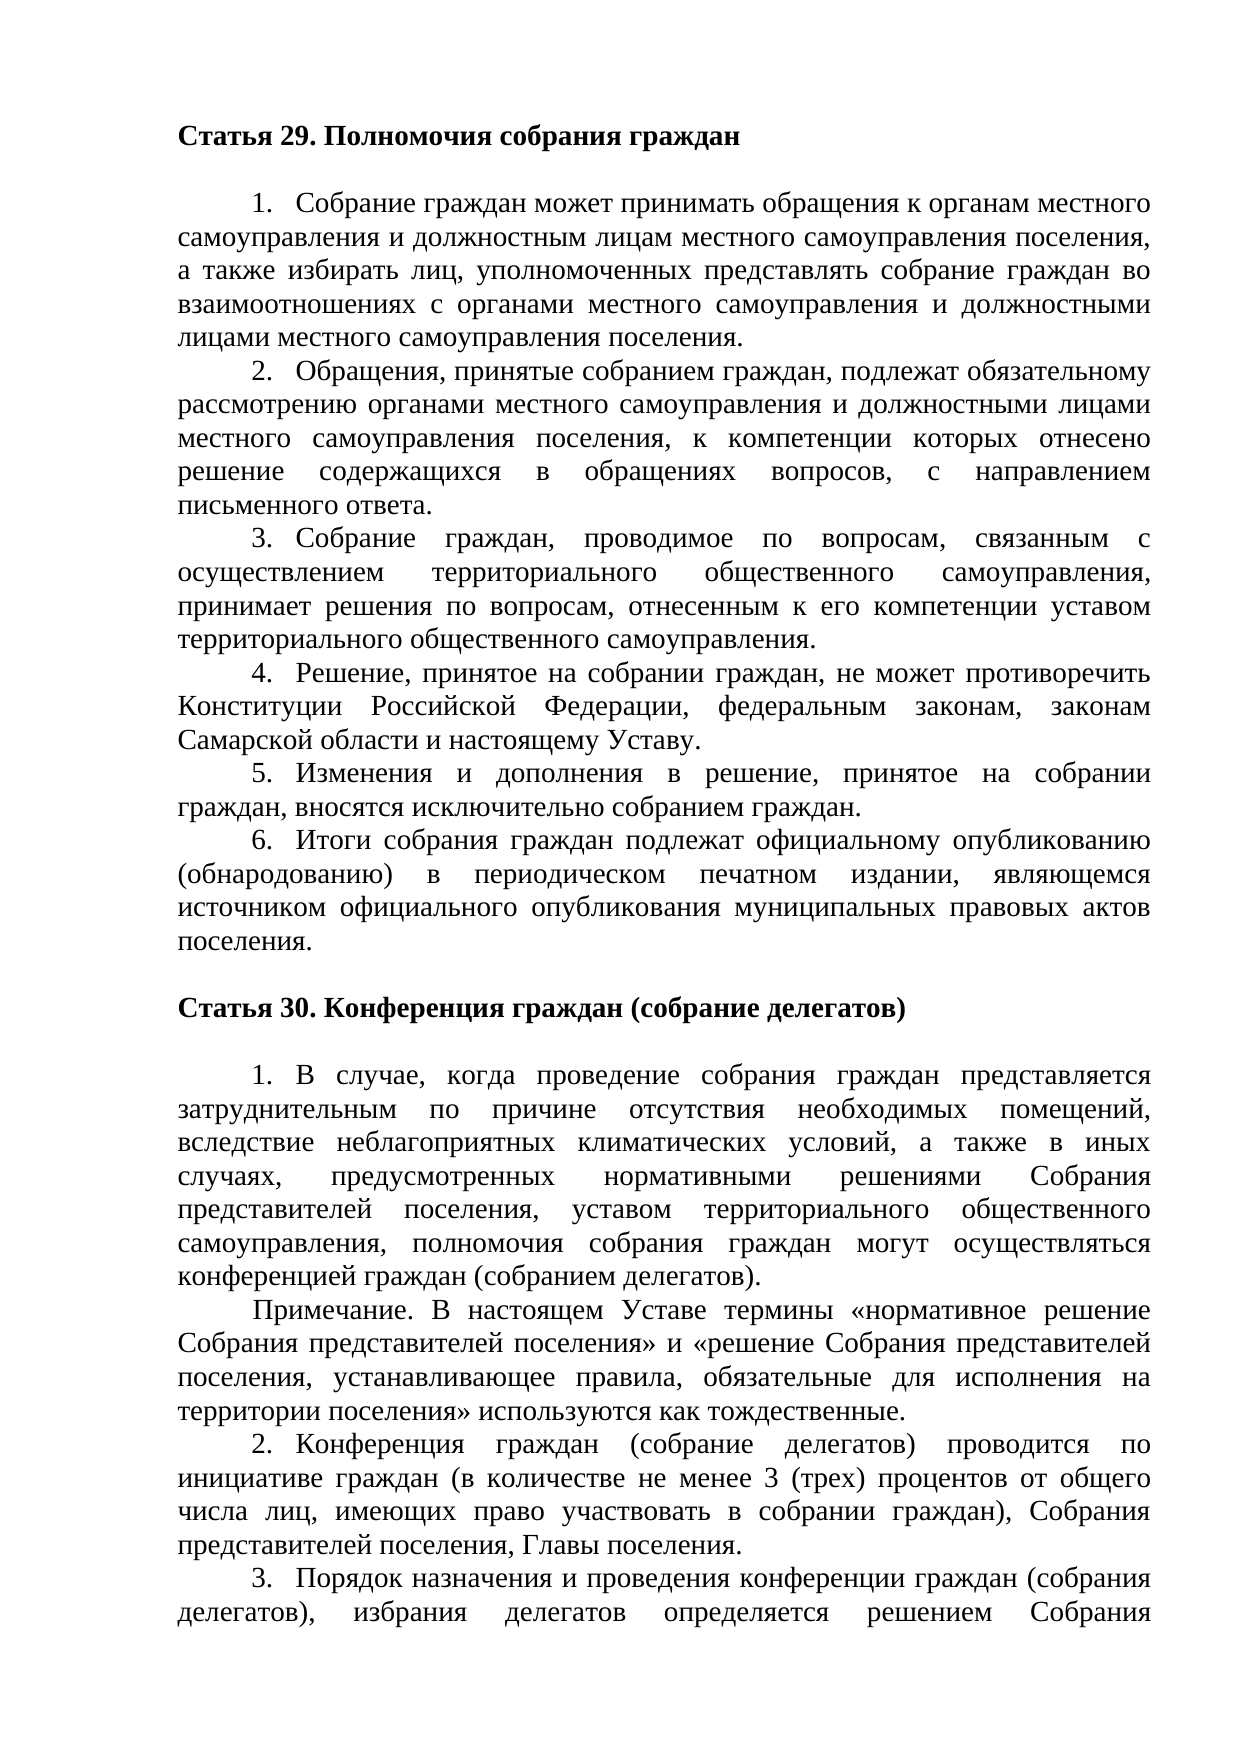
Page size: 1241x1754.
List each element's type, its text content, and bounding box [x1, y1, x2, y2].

list Изменения и дополнения в решение, принятое на собрании граждан, вносятся исключительно собранием граждан. [177, 755, 1152, 822]
list Собрание граждан, проводимое по вопросам, связанным с осуществлением территориального общественного самоуправления, принимает решения по вопросам, отнесенным к его компетенции уставом территориального общественного самоуправления. [177, 521, 1152, 655]
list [177, 1560, 1152, 1627]
list Итоги собрания граждан подлежат официальному опубликованию (обнародованию) в периодическом печатном издании, являющемся источником официального опубликования муниципальных правовых актов поселения. [177, 822, 1152, 957]
list Конференция граждан (собрание делегатов) [177, 990, 1152, 1024]
text Примечание. В настоящем Уставе термины «нормативное решение Собрания представителей поселения» и «решение Собрания представителей поселения, устанавливающее правила, обязательные для исполнения на территории поселения» используются как тождественные. [177, 1292, 1152, 1426]
list В случае, когда проведение собрания граждан представляется затруднительным по причине отсутствия необходимых помещений, вследствие неблагоприятных климатических условий, а также в иных случаях, предусмотренных нормативными решениями Собрания представителей поселения, уставом территориального общественного самоуправления, полномочия собрания граждан могут осуществляться конференцией граждан (собранием делегатов). [177, 1057, 1152, 1292]
list Решение, принятое на собрании граждан, не может противоречить Конституции Российской Федерации, федеральным законам, законам Самарской области и настоящему Уставу. [177, 655, 1152, 755]
list Обращения, принятые собранием граждан, подлежат обязательному рассмотрению органами местного самоуправления и должностными лицами местного самоуправления поселения, к компетенции которых отнесено решение содержащихся в обращениях вопросов, с направлением письменного ответа. [177, 353, 1152, 521]
list Собрание граждан может принимать обращения к органам местного самоуправления и должностным лицам местного самоуправления поселения, а также избирать лиц, уполномоченных представлять собрание граждан во взаимоотношениях с органами местного самоуправления и должностными лицами местного самоуправления поселения. [177, 185, 1152, 353]
list Конференция граждан (собрание делегатов) проводится по инициативе граждан (в количестве не менее 3 (трех) процентов от общего числа лиц, имеющих право участвовать в собрании граждан), Собрания представителей поселения, Главы поселения. [177, 1426, 1152, 1560]
list Полномочия собрания граждан [177, 118, 1152, 152]
